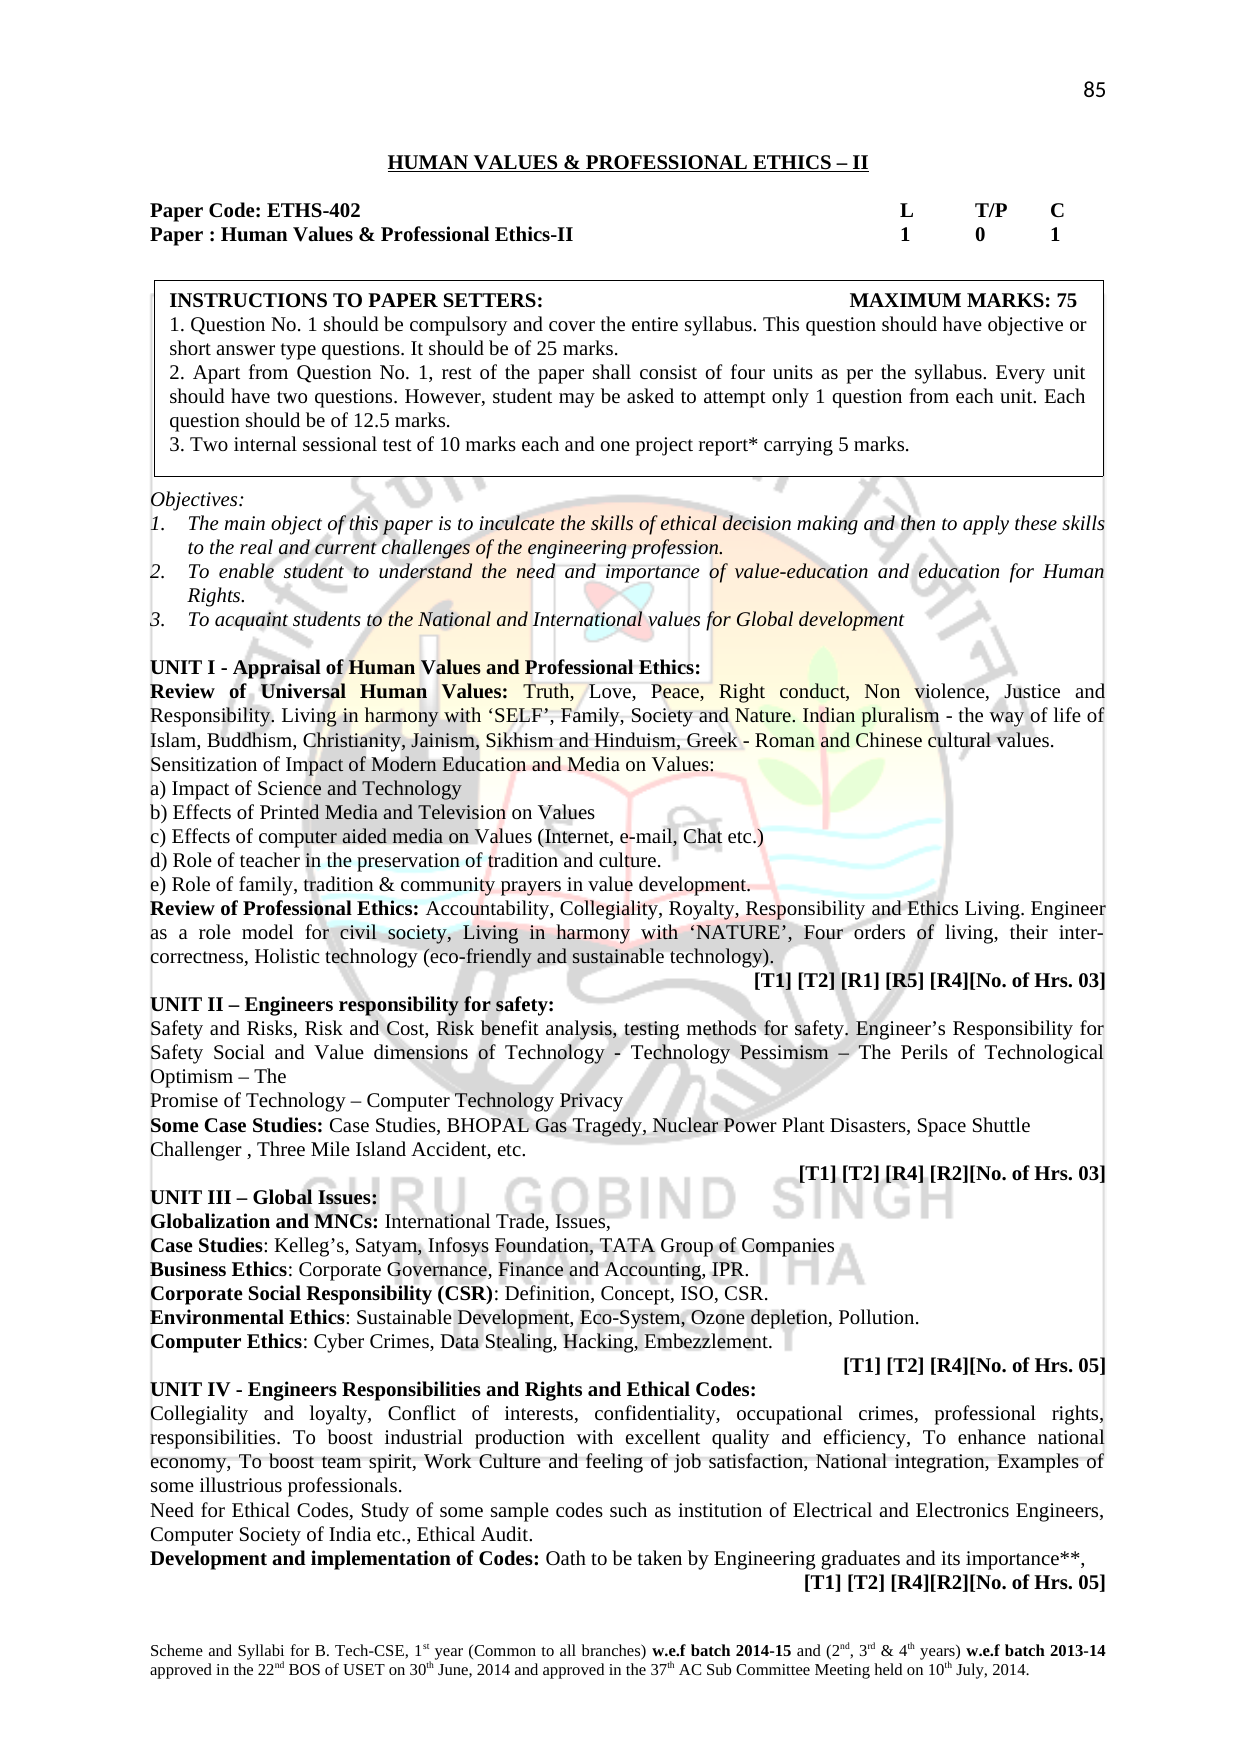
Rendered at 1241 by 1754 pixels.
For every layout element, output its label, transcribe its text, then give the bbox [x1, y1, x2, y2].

text Computer Ethics: Cyber Crimes, Data Stealing, Hacking, Embezzlement. [150, 1329, 1106, 1353]
text b) Effects of Printed Media and Television on Values [150, 800, 1106, 824]
text e) Role of family, tradition & community prayers in value development. [150, 872, 1106, 896]
text UNIT II – Engineers responsibility for safety: [150, 992, 1106, 1016]
text Paper Code: ETHS-402 L T/P C [150, 198, 1106, 222]
text UNIT IV - Engineers Responsibilities and Rights and Ethical Codes: [150, 1377, 1106, 1401]
text Some Case Studies: Case Studies, BHOPAL Gas Tragedy, Nuclear Power Plant Disasters, Space Shuttle Challenger , Three Mile Island Accident, etc. [150, 1112, 1106, 1161]
text Promise of Technology – Computer Technology Privacy [150, 1088, 1106, 1112]
text Review of Professional Ethics: Accountability, Collegiality, Royalty, Responsibility and Ethics Living. Engineer as a role model for civil society, Living in harmony with ‘NATURE’, Four orders of living, their inter-correctness, Holistic technology (eco-friendly and sustainable technology). [150, 896, 1106, 968]
text d) Role of teacher in the preservation of tradition and culture. [150, 848, 1106, 872]
text [T1] [T2] [R4][No. of Hrs. 05] [150, 1353, 1106, 1377]
text Safety and Risks, Risk and Cost, Risk benefit analysis, testing methods for safety. Engineer’s Responsibility for Safety Social and Value dimensions of Technology - Technology Pessimism – The Perils of Technological Optimism – The [150, 1016, 1106, 1088]
list The main object of this paper is to inculcate the skills of ethical decision making and then to apply these skills to the real and current challenges of the engineering profession. [150, 511, 1106, 559]
text Objectives: [150, 487, 1106, 511]
text Business Ethics: Corporate Governance, Finance and Accounting, IPR. [150, 1257, 1106, 1281]
text Review of Universal Human Values: Truth, Love, Peace, Right conduct, Non violence, Justice and Responsibility. Living in harmony with ‘SELF’, Family, Society and Nature. Indian pluralism - the way of life of Islam, Buddhism, Christianity, Jainism, Sikhism and Hinduism, Greek - Roman and Chinese cultural values. [150, 679, 1106, 752]
text Case Studies: Kelleg’s, Satyam, Infosys Foundation, TATA Group of Companies [150, 1233, 1106, 1257]
text Environmental Ethics: Sustainable Development, Eco-System, Ozone depletion, Pollution. [150, 1305, 1106, 1329]
text [T1] [T2] [R4] [R2][No. of Hrs. 03] [150, 1161, 1106, 1185]
text Paper : Human Values & Professional Ethics-II 1 0 1 [150, 222, 1106, 246]
text c) Effects of computer aided media on Values (Internet, e-mail, Chat etc.) [150, 824, 1106, 848]
text UNIT I - Appraisal of Human Values and Professional Ethics: [150, 655, 1106, 679]
text Globalization and MNCs: International Trade, Issues, [150, 1209, 1106, 1233]
text [T1] [T2] [R4][R2][No. of Hrs. 05] [150, 1570, 1106, 1594]
text UNIT III – Global Issues: [150, 1185, 1106, 1209]
list To enable student to understand the need and importance of value-education and education for Human Rights. [150, 559, 1106, 607]
text Corporate Social Responsibility (CSR): Definition, Concept, ISO, CSR. [150, 1281, 1106, 1305]
text Collegiality and loyalty, Conflict of interests, confidentiality, occupational crimes, professional rights, responsibilities. To boost industrial production with excellent quality and efficiency, To enhance national economy, To boost team spirit, Work Culture and feeling of job satisfaction, National integration, Examples of some illustrious professionals. [150, 1401, 1106, 1497]
list To acquaint students to the National and International values for Global development [150, 607, 1106, 631]
text a) Impact of Science and Technology [150, 776, 1106, 800]
text [T1] [T2] [R1] [R5] [R4][No. of Hrs. 03] [150, 968, 1106, 992]
text HUMAN VALUES & PROFESSIONAL ETHICS – II [150, 150, 1106, 174]
text Sensitization of Impact of Modern Education and Media on Values: [150, 752, 1106, 776]
text Development and implementation of Codes: Oath to be taken by Engineering graduates and its importance**, [150, 1546, 1106, 1570]
text Need for Ethical Codes, Study of some sample codes such as institution of Electrical and Electronics Engineers, Computer Society of India etc., Ethical Audit. [150, 1497, 1106, 1546]
